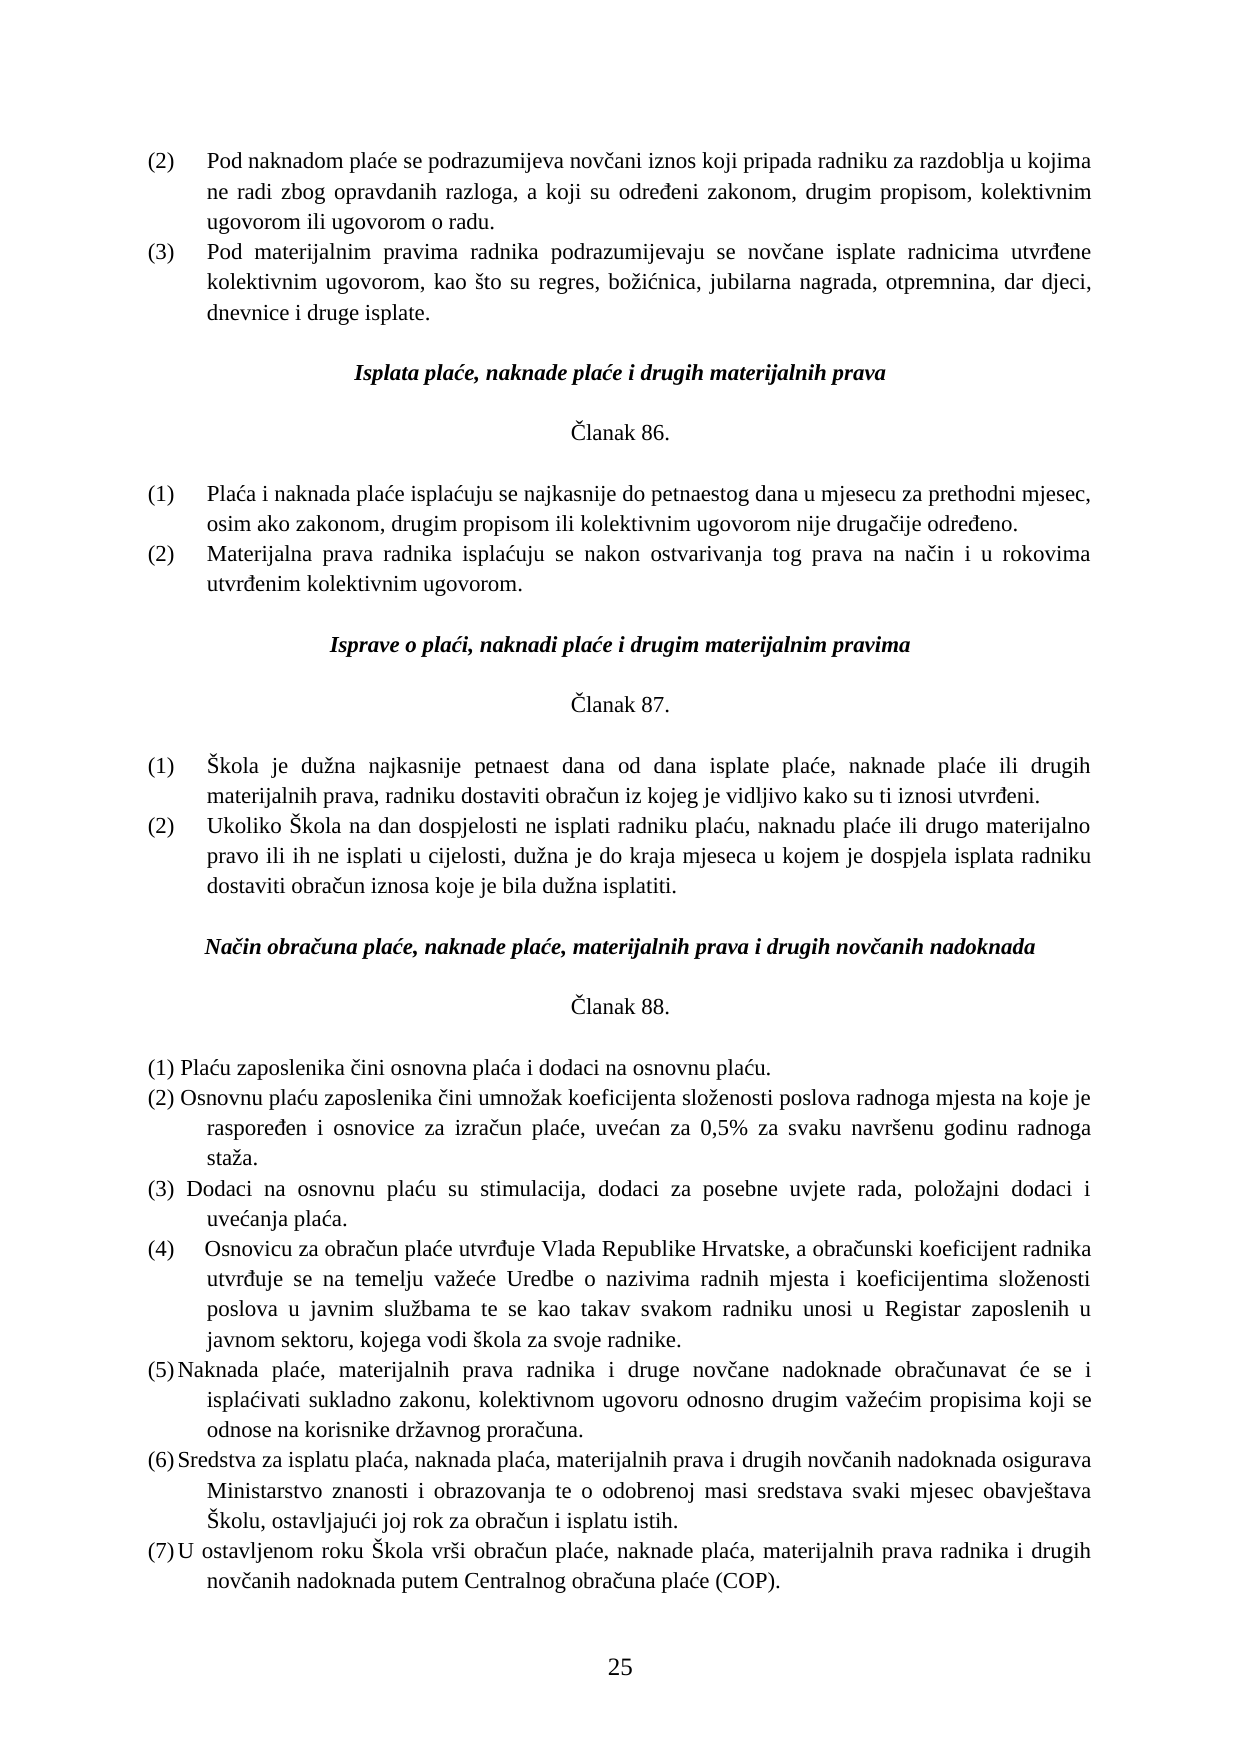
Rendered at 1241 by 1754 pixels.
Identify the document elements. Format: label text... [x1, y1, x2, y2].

text Način obračuna plaće, naknade plaće, materijalnih prava i drugih novčanih nadoknada [148, 933, 1093, 959]
text Članak 88. [148, 993, 1093, 1020]
text (1) Plaću zaposlenika čini osnovna plaća i dodaci na osnovnu plaću. [148, 1054, 1093, 1080]
list Naknada plaće, materijalnih prava radnika i druge novčane nadoknade obračunavat će se i isplaćivati sukladno zakonu, kolektivnom ugovoru odnosno drugim važećim propisima koji se odnose na korisnike državnog proračuna. [148, 1356, 1093, 1443]
list Plaća i naknada plaće isplaćuju se najkasnije do petnaestog dana u mjesecu za prethodni mjesec, osim ako zakonom, drugim propisom ili kolektivnim ugovorom nije drugačije određeno. [148, 480, 1093, 536]
list Materijalna prava radnika isplaćuju se nakon ostvarivanja tog prava na način i u rokovima utvrđenim kolektivnim ugovorom. [148, 540, 1093, 597]
text (4) Osnovicu za obračun plaće utvrđuje Vlada Republike Hrvatske, a obračunski koeficijent radnika utvrđuje se na temelju važeće Uredbe o nazivima radnih mjesta i koeficijentima složenosti poslova u javnim službama te se kao takav svakom radniku unosi u Registar zaposlenih u javnom sektoru, kojega vodi škola za svoje radnike. [148, 1235, 1093, 1352]
text (2) Osnovnu plaću zaposlenika čini umnožak koeficijenta složenosti poslova radnoga mjesta na koje je raspoređen i osnovice za izračun plaće, uvećan za 0,5% za svaku navršenu godinu radnoga staža. [148, 1084, 1093, 1171]
text Isprave o plaći, naknadi plaće i drugim materijalnim pravima [148, 631, 1093, 657]
list U ostavljenom roku Škola vrši obračun plaće, naknade plaća, materijalnih prava radnika i drugih novčanih nadoknada putem Centralnog obračuna plaće (COP). [148, 1537, 1093, 1594]
list Pod naknadom plaće se podrazumijeva novčani iznos koji pripada radniku za razdoblja u kojima ne radi zbog opravdanih razloga, a koji su određeni zakonom, drugim propisom, kolektivnim ugovorom ili ugovorom o radu. [148, 148, 1093, 234]
list Škola je dužna najkasnije petnaest dana od dana isplate plaće, naknade plaće ili drugih materijalnih prava, radniku dostaviti obračun iz kojeg je vidljivo kako su ti iznosi utvrđeni. [148, 752, 1093, 808]
text Članak 86. [148, 419, 1093, 446]
list Sredstva za isplatu plaća, naknada plaća, materijalnih prava i drugih novčanih nadoknada osigurava Ministarstvo znanosti i obrazovanja te o odobrenoj masi sredstava svaki mjesec obavještava Školu, ostavljajući joj rok za obračun i isplatu istih. [148, 1447, 1093, 1533]
list Ukoliko Škola na dan dospjelosti ne isplati radniku plaću, naknadu plaće ili drugo materijalno pravo ili ih ne isplati u cijelosti, dužna je do kraja mjeseca u kojem je dospjela isplata radniku dostaviti obračun iznosa koje je bila dužna isplatiti. [148, 812, 1093, 899]
text (3) Dodaci na osnovnu plaću su stimulacija, dodaci za posebne uvjete rada, položajni dodaci i uvećanja plaća. [148, 1175, 1093, 1231]
text Isplata plaće, naknade plaće i drugih materijalnih prava [148, 359, 1093, 385]
list Pod materijalnim pravima radnika podrazumijevaju se novčane isplate radnicima utvrđene kolektivnim ugovorom, kao što su regres, božićnica, jubilarna nagrada, otpremnina, dar djeci, dnevnice i druge isplate. [148, 238, 1093, 325]
text Članak 87. [148, 691, 1093, 718]
